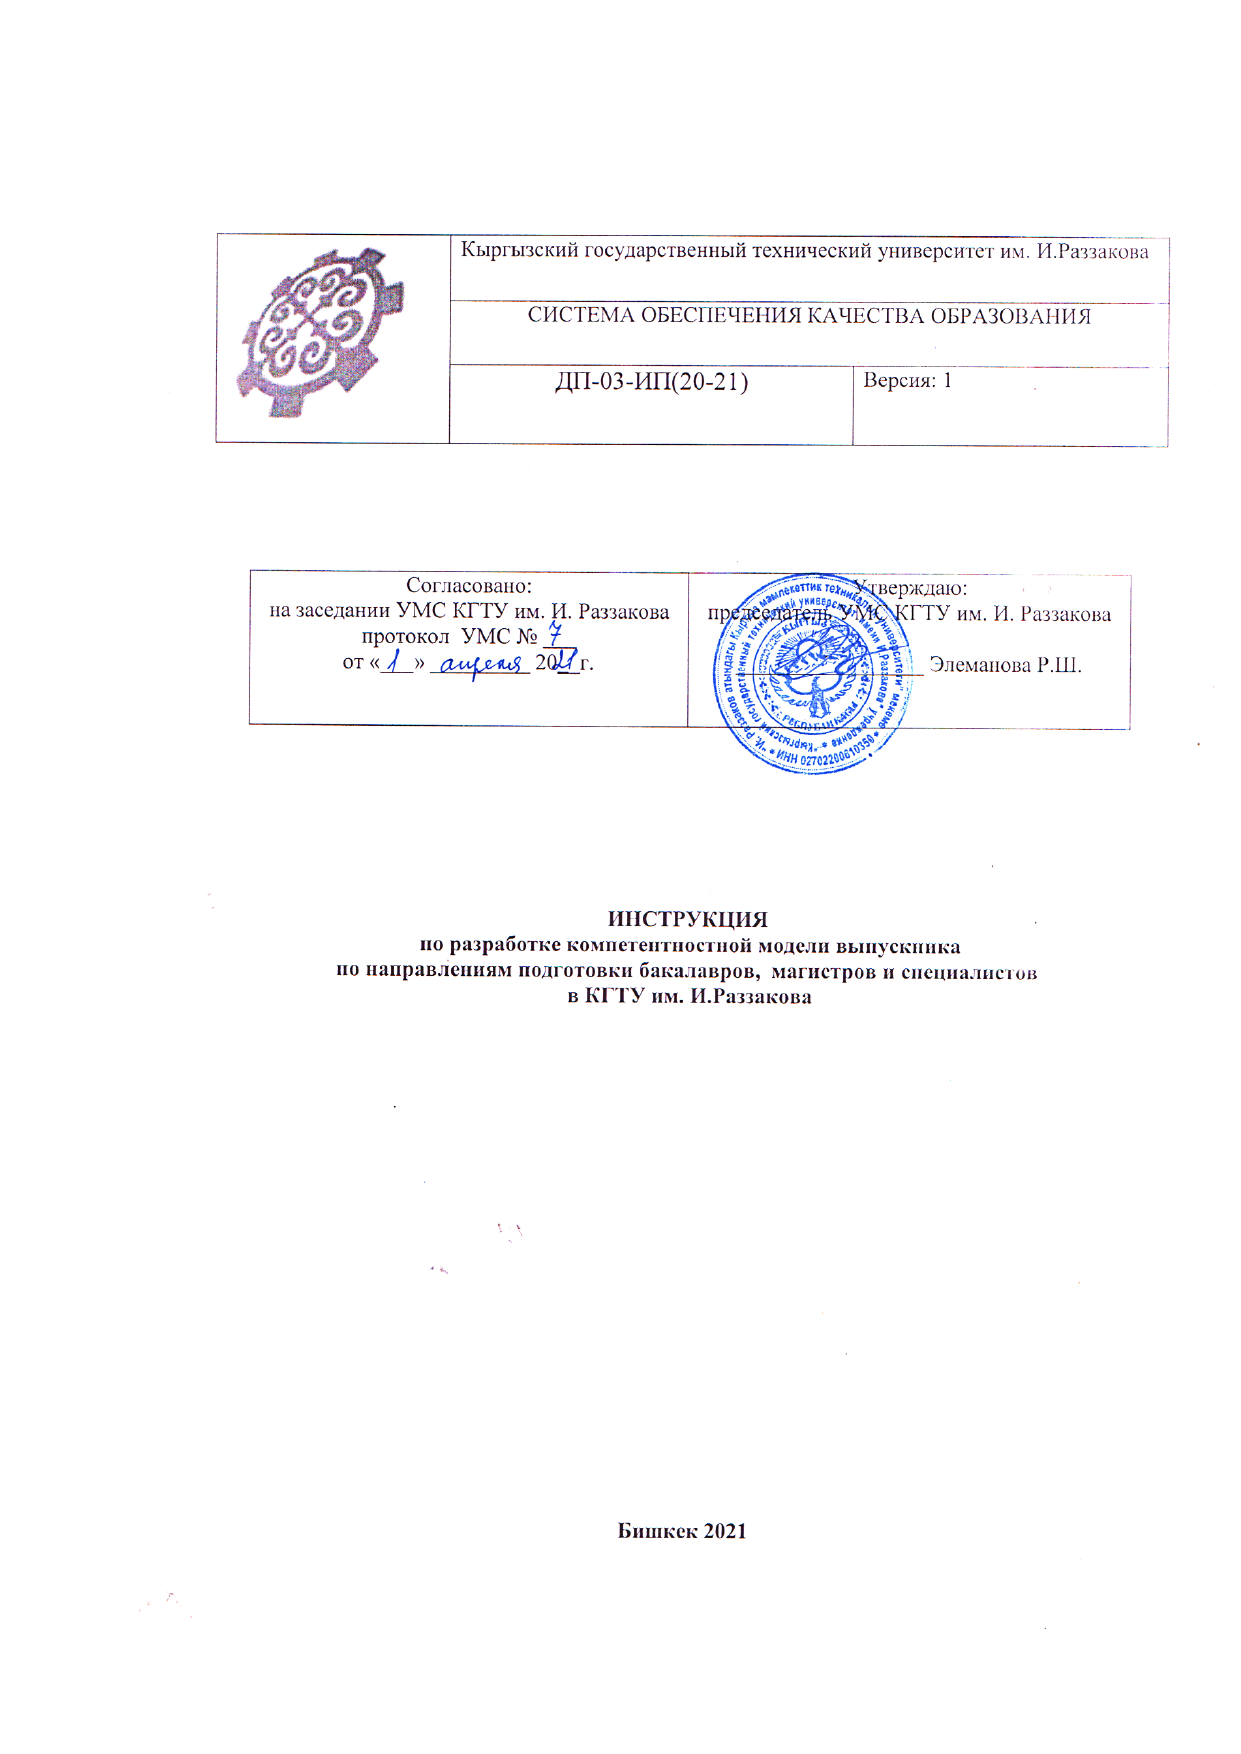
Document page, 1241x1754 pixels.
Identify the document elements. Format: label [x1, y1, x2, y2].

picture [114, 116, 1215, 1643]
